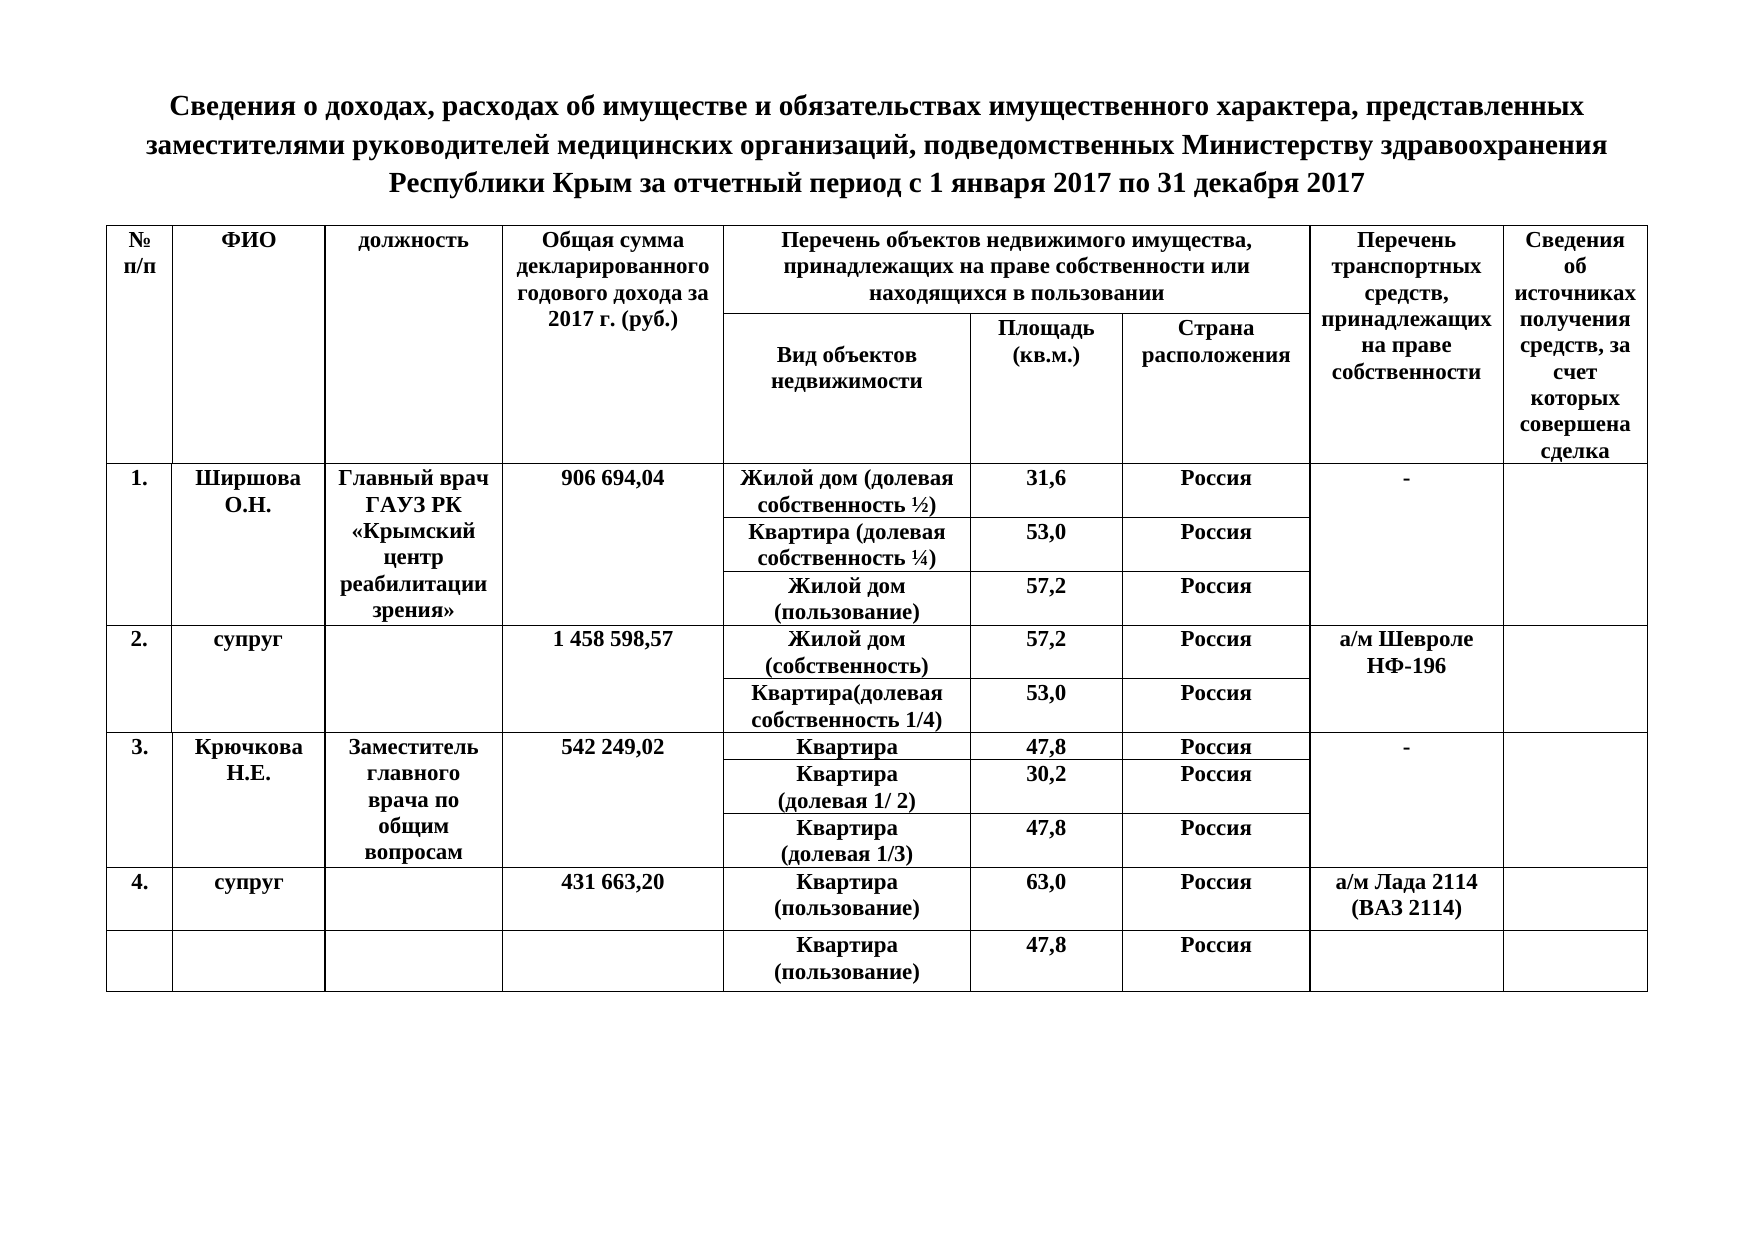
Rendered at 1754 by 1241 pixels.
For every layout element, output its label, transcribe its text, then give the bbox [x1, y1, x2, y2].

table_cell Россия [1123, 814, 1309, 867]
table_cell [107, 931, 172, 991]
table_cell Заместитель главного врача по общим вопросам [326, 733, 502, 867]
table_cell 53,0 [971, 679, 1122, 732]
table_cell Страна расположения [1123, 314, 1309, 463]
table_cell 906 694,04 [503, 464, 723, 624]
table_cell 53,0 [971, 518, 1122, 571]
table_cell Вид объектов недвижимости [724, 314, 970, 463]
table_cell Россия [1123, 931, 1309, 991]
table_cell Площадь (кв.м.) [971, 314, 1122, 463]
table_cell Квартира (долевая 1/3) [724, 814, 970, 867]
table_cell а/м Шевроле НФ-196 [1311, 626, 1503, 732]
table_cell [173, 931, 324, 991]
table_cell Крючкова Н.Е. [173, 733, 324, 867]
table_cell 57,2 [971, 626, 1122, 678]
table_cell Россия [1123, 679, 1309, 732]
table_cell 47,8 [971, 733, 1122, 759]
text Сведения о доходах, расходах об имуществе и обязательствах имущественного характера, представленных заместителями руководителей медицинских организаций, подведомственных Министерству здравоохранения Республики Крым за отчетный период с 1 января 2017 по 31 декабря 2017 [118, 88, 1636, 199]
table_cell супруг [173, 868, 324, 930]
table_cell - [1311, 733, 1503, 867]
table_cell Квартира (долевая собственность ¼) [724, 518, 970, 571]
table_cell Россия [1123, 572, 1309, 624]
table_cell Россия [1123, 868, 1309, 930]
table_header Общая сумма декларированного годового дохода за 2017 г. (руб.) [503, 226, 723, 463]
table_cell 2. [107, 626, 171, 732]
table_cell 542 249,02 [503, 733, 723, 867]
table_cell Жилой дом (собственность) [724, 626, 970, 678]
table_header Перечень объектов недвижимого имущества, принадлежащих на праве собственности или находящихся в пользовании [724, 226, 1309, 313]
table_cell Россия [1123, 733, 1309, 759]
table_cell [326, 931, 502, 991]
table_cell Квартира [724, 733, 970, 759]
table_cell Россия [1123, 464, 1309, 517]
table_cell 31,6 [971, 464, 1122, 517]
table_header Сведения об источниках получения средств, за счет которых совершена сделка [1504, 226, 1647, 463]
table_cell [326, 626, 502, 732]
table_cell 431 663,20 [503, 868, 723, 930]
table_cell супруг [172, 626, 324, 732]
table_cell 1. [107, 464, 171, 624]
table_cell а/м Лада 2114 (ВАЗ 2114) [1311, 868, 1503, 930]
table_cell [1504, 868, 1647, 930]
table_cell Россия [1123, 626, 1309, 678]
table_header должность [326, 226, 502, 463]
table_cell [1311, 931, 1503, 991]
table_cell Квартира (пользование) [724, 931, 970, 991]
table_cell Ширшова О.Н. [172, 464, 324, 624]
table_cell 3. [107, 733, 172, 867]
table_cell 30,2 [971, 760, 1122, 813]
table_header № п/п [107, 226, 172, 463]
table_cell [1504, 733, 1647, 867]
table_cell Жилой дом (пользование) [724, 572, 970, 624]
table_cell [1504, 931, 1647, 991]
table_cell - [1311, 464, 1503, 624]
table_cell 1 458 598,57 [503, 626, 723, 732]
table_cell 47,8 [971, 931, 1122, 991]
table_cell [1504, 626, 1647, 732]
table_cell Квартира (долевая 1/ 2) [724, 760, 970, 813]
table_cell Квартира (пользование) [724, 868, 970, 930]
table_header Перечень транспортных средств, принадлежащих на праве собственности [1311, 226, 1503, 463]
table_cell 47,8 [971, 814, 1122, 867]
table_cell [503, 931, 723, 991]
table_cell 63,0 [971, 868, 1122, 930]
table_cell Главный врач ГАУЗ РК «Крымский центр реабилитации зрения» [326, 464, 502, 624]
table_header ФИО [173, 226, 324, 463]
table_cell Россия [1123, 518, 1309, 571]
table_cell 57,2 [971, 572, 1122, 624]
table_cell Россия [1123, 760, 1309, 813]
table_cell Квартира(долевая собственность 1/4) [724, 679, 970, 732]
table_cell 4. [107, 868, 172, 930]
table_cell [326, 868, 502, 930]
table_cell [1504, 464, 1647, 624]
table_cell Жилой дом (долевая собственность ½) [724, 464, 970, 517]
